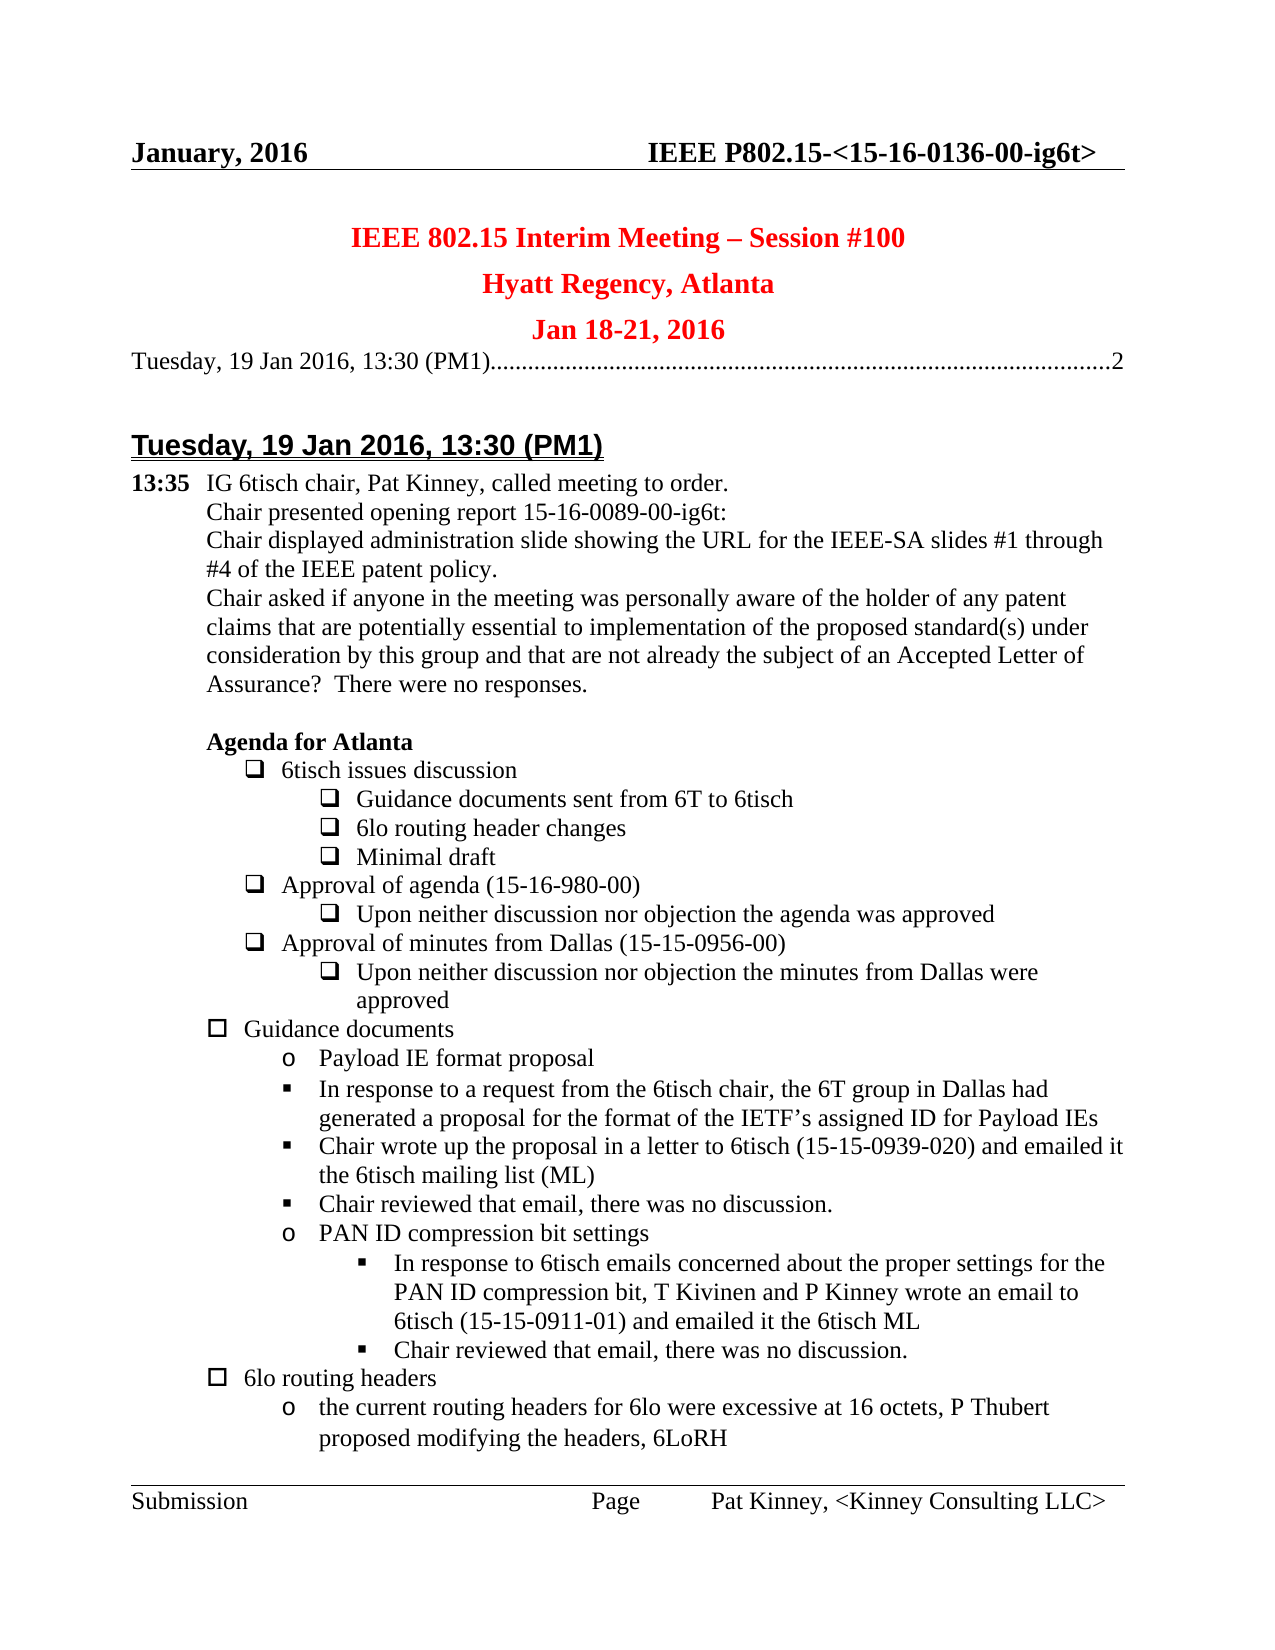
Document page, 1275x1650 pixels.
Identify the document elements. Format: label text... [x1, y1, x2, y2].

subtitle Tuesday, 19 Jan 2016, 13:30 (PM1) [131, 428, 1125, 462]
list Guidance documents sent from 6T to 6tisch [319, 784, 1125, 813]
list Chair reviewed that email, there was no discussion. [356, 1335, 1125, 1363]
list In response to a request from the 6tisch chair, the 6T group in Dallas had generated a proposal for the format of the IETF’s assigned ID for Payload IEs [281, 1074, 1125, 1131]
list Guidance documents [206, 1014, 1125, 1043]
list PAN ID compression bit settings [281, 1218, 1125, 1248]
text Jan 18-21, 2016 [131, 312, 1125, 346]
text Chair asked if anyone in the meeting was personally aware of the holder of any patent claims that are potentially essential to implementation of the proposed standard(s) under consideration by this group and that are not already the subject of an Accepted Letter of Assurance? There were no responses. [206, 583, 1125, 698]
text Tuesday, 19 Jan 2016, 13:30 (PM1) 2 [131, 346, 1125, 374]
text Chair displayed administration slide showing the URL for the IEEE-SA slides #1 through #4 of the IEEE patent policy. [206, 526, 1125, 583]
text Hyatt Regency, Atlanta [131, 266, 1125, 300]
list 6lo routing header changes [319, 813, 1125, 842]
text Chair presented opening report 15-16-0089-00-ig6t: [206, 497, 1125, 526]
list In response to 6tisch emails concerned about the proper settings for the PAN ID compression bit, T Kivinen and P Kinney wrote an email to 6tisch (15-15-0911-01) and emailed it the 6tisch ML [356, 1248, 1125, 1335]
list 6lo routing headers [206, 1363, 1125, 1392]
list Approval of minutes from Dallas (15-15-0956-00) [244, 928, 1125, 957]
text IEEE 802.15 Interim Meeting – Session #100 [131, 220, 1125, 254]
text 13:35 IG 6tisch chair, Pat Kinney, called meeting to order. [131, 468, 1125, 497]
list Minimal draft [319, 842, 1125, 871]
text Agenda for Atlanta [206, 727, 1125, 756]
list Chair reviewed that email, there was no discussion. [281, 1189, 1125, 1218]
list Upon neither discussion nor objection the agenda was approved [319, 899, 1125, 928]
list Chair wrote up the proposal in a letter to 6tisch (15-15-0939-020) and emailed it the 6tisch mailing list (ML) [281, 1131, 1125, 1189]
list Upon neither discussion nor objection the minutes from Dallas were approved [319, 957, 1125, 1014]
list Approval of agenda (15-16-980-00) [244, 871, 1125, 899]
list 6tisch issues discussion [244, 756, 1125, 784]
list the current routing headers for 6lo were excessive at 16 octets, P Thubert proposed modifying the headers, 6LoRH [281, 1392, 1125, 1452]
list Payload IE format proposal [281, 1043, 1125, 1074]
